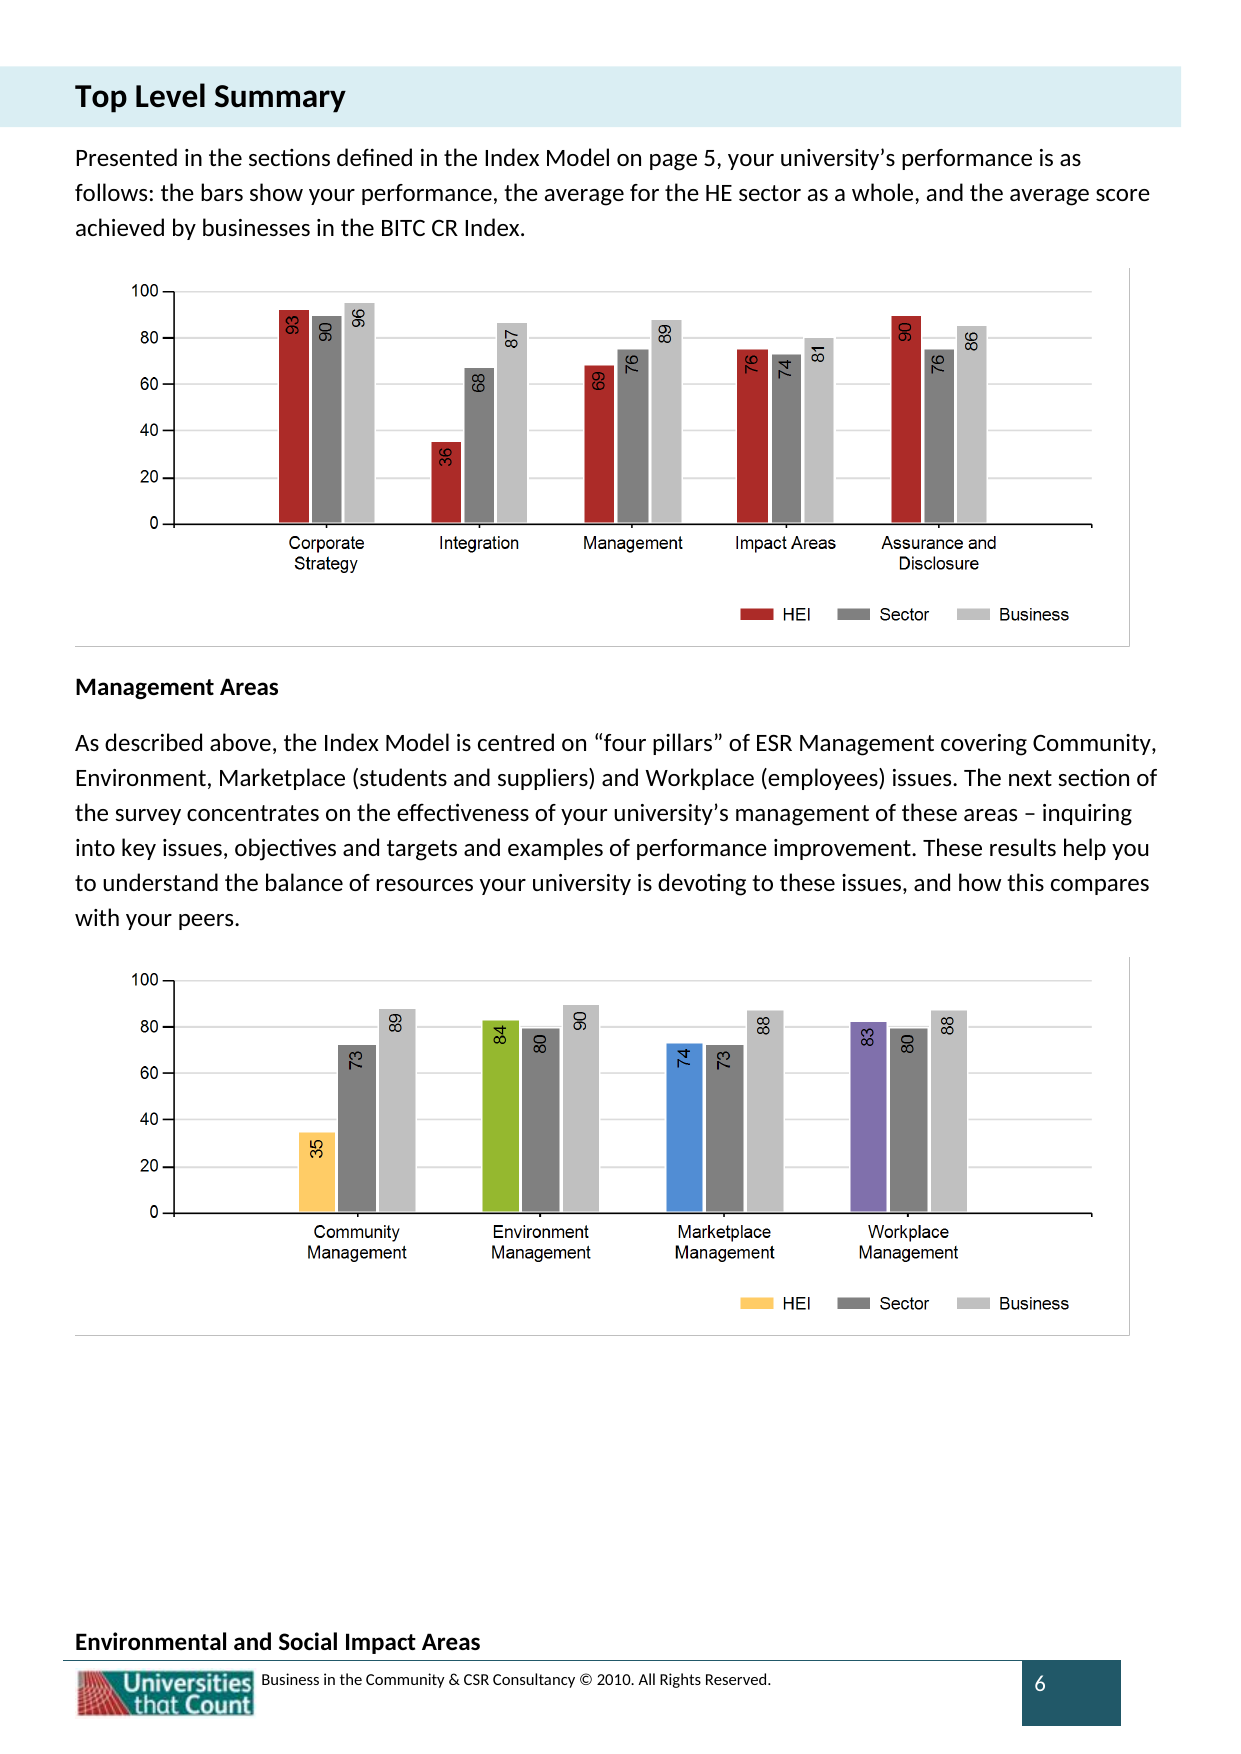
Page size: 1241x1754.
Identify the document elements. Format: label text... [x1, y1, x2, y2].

text Presented in the sections defined in the Index Model on page 5, your university’s performance is as follows: the bars show your performance, the average for the HE sector as a whole, and the average score achieved by businesses in the BITC CR Index. [75, 143, 1165, 243]
text Management Areas [75, 671, 1165, 702]
text Environmental and Social Impact Areas [75, 1626, 1165, 1656]
picture [75, 1668, 257, 1719]
picture [75, 957, 1130, 1336]
text Top Level Summary [75, 75, 1165, 116]
text As described above, the Index Model is centred on “four pillars” of ESR Management covering Community, Environment, Marketplace (students and suppliers) and Workplace (employees) issues. The next section of the survey concentrates on the effectiveness of your university’s management of these areas – inquiring into key issues, objectives and targets and examples of performance improvement. These results help you to understand the balance of resources your university is devoting to these issues, and how this compares with your peers. [75, 727, 1165, 933]
picture [75, 268, 1130, 647]
